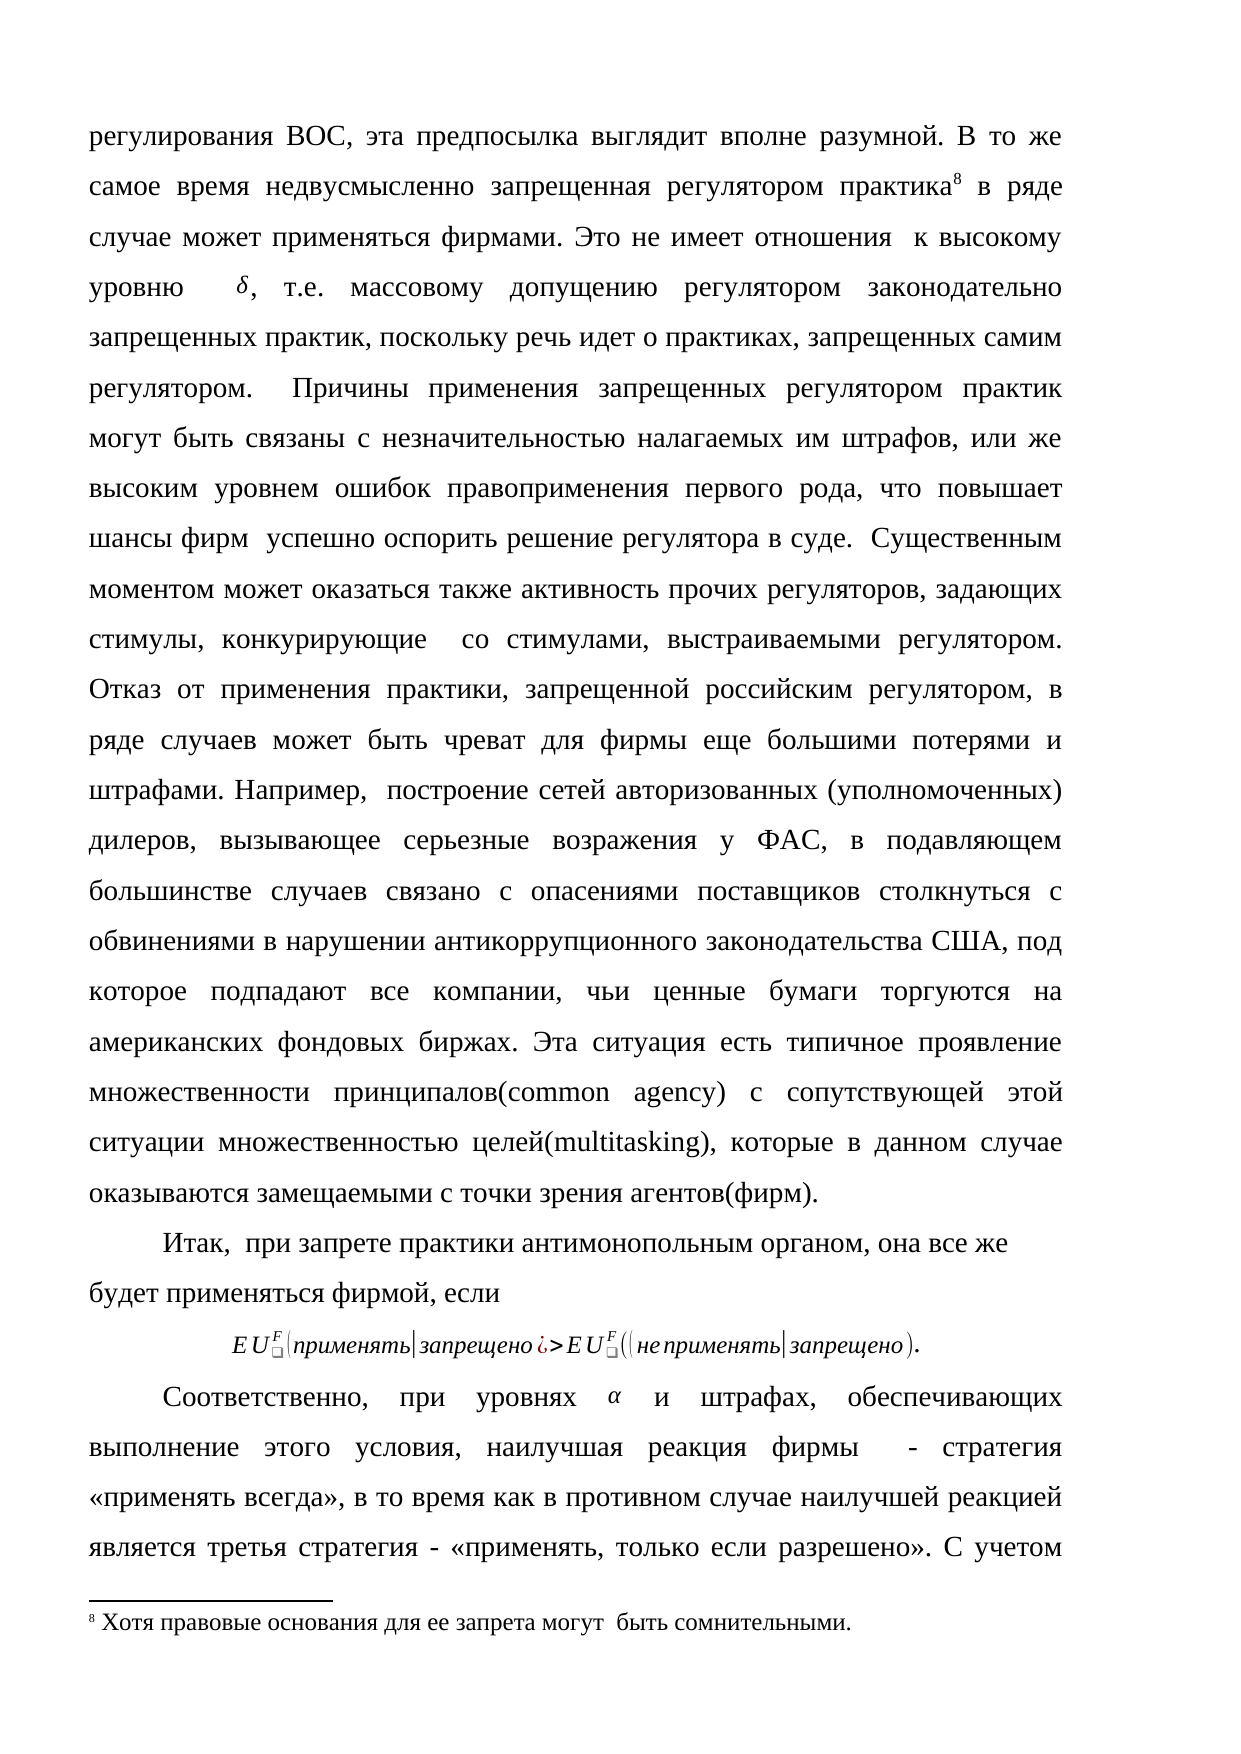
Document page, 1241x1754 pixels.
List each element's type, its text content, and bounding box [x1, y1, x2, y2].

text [89, 1379, 1063, 1563]
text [89, 118, 1063, 1208]
text Итак, при запрете практики антимонопольным органом, она все же будет применяться фирмой, если [89, 1225, 1063, 1309]
text . [89, 1326, 1063, 1362]
